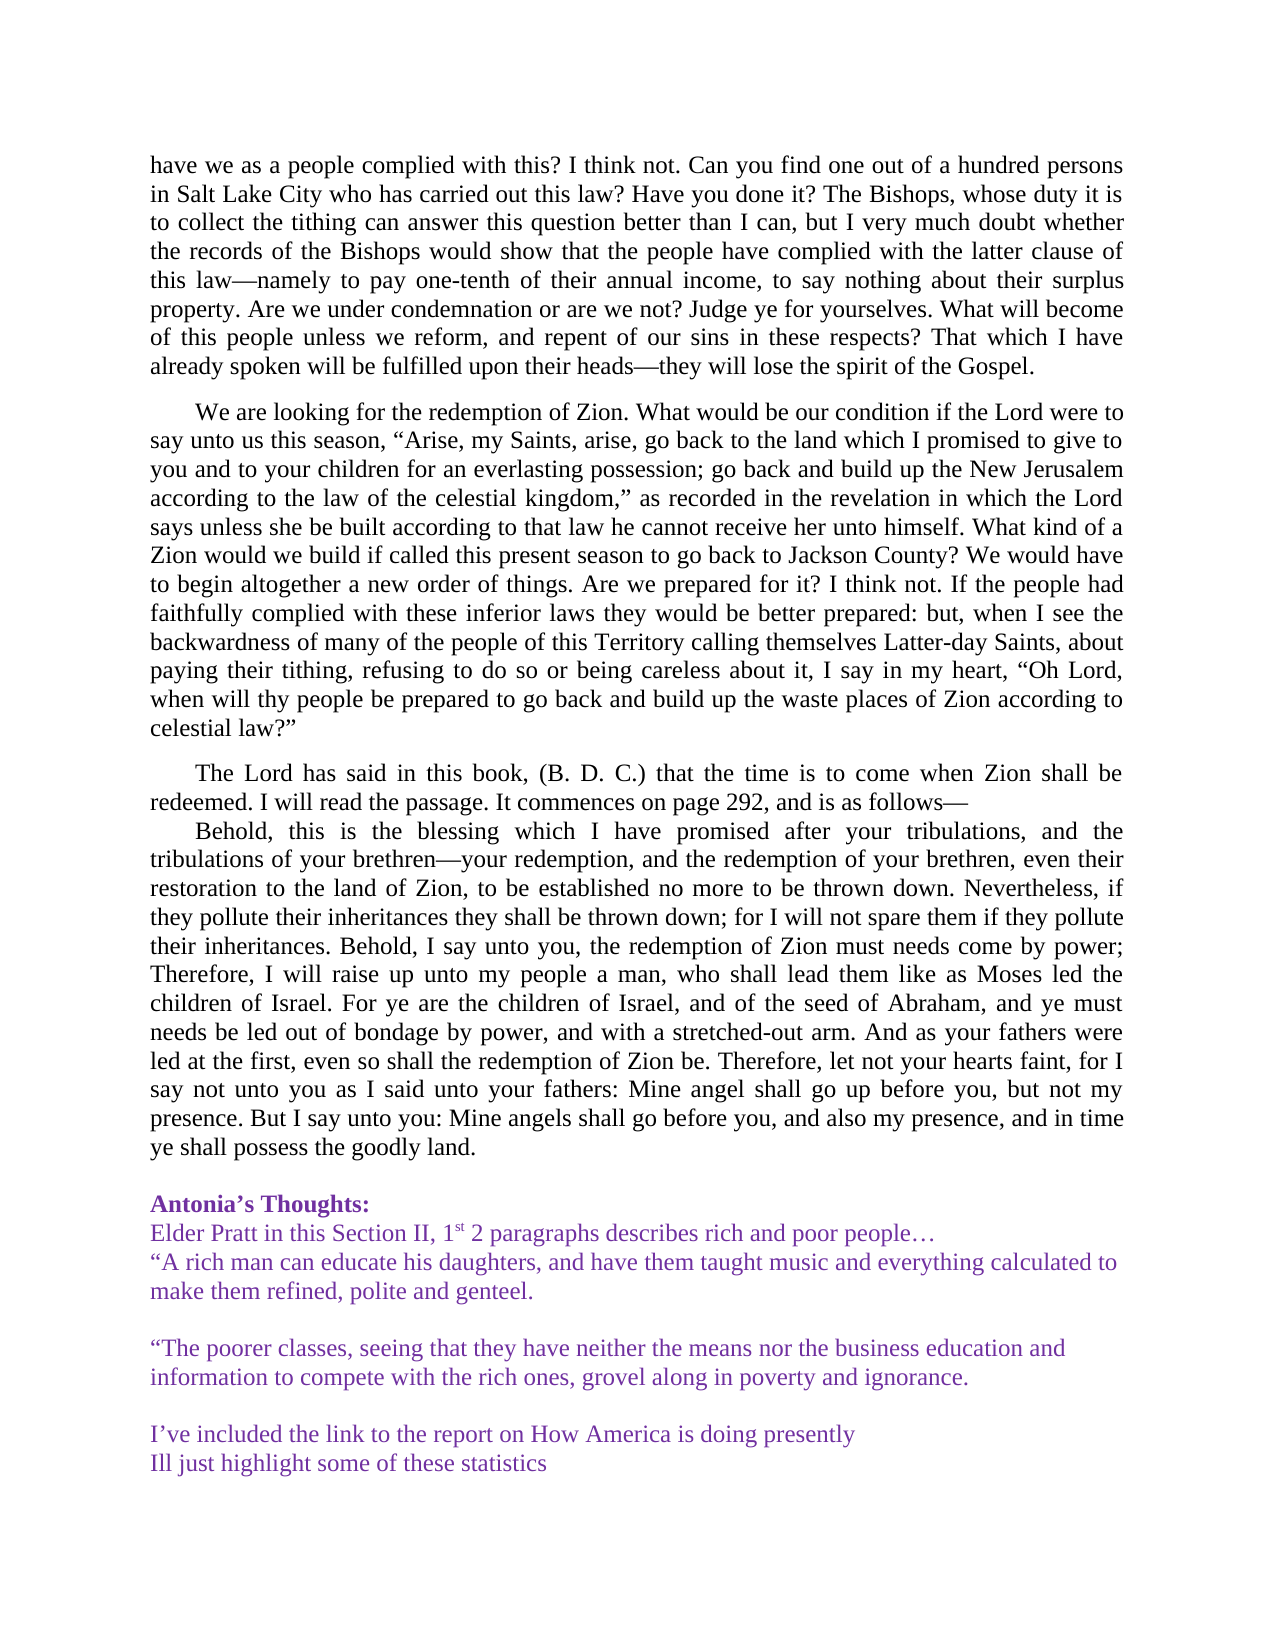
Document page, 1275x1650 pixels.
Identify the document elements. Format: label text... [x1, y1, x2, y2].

text Elder Pratt in this Section II, 1st 2 paragraphs describes rich and poor people… [150, 1218, 1125, 1247]
text Behold, this is the blessing which I have promised after your tribulations, and the tribulations of your brethren—your redemption, and the redemption of your brethren, even their restoration to the land of Zion, to be established no more to be thrown down. Nevertheless, if they pollute their inheritances they shall be thrown down; for I will not spare them if they pollute their inheritances. Behold, I say unto you, the redemption of Zion must needs come by power; Therefore, I will raise up unto my people a man, who shall lead them like as Moses led the children of Israel. For ye are the children of Israel, and of the seed of Abraham, and ye must needs be led out of bondage by power, and with a stretched-out arm. And as your fathers were led at the first, even so shall the redemption of Zion be. Therefore, let not your hearts faint, for I say not unto you as I said unto your fathers: Mine angel shall go up before you, but not my presence. But I say unto you: Mine angels shall go before you, and also my presence, and in time ye shall possess the goodly land. [150, 816, 1125, 1161]
text “A rich man can educate his daughters, and have them taught music and everything calculated to make them refined, polite and genteel. [150, 1247, 1125, 1304]
text I’ve included the link to the report on How America is doing presently [150, 1419, 1125, 1448]
text We are looking for the redemption of Zion. What would be our condition if the Lord were to say unto us this season, “Arise, my Saints, arise, go back to the land which I promised to give to you and to your children for an everlasting possession; go back and build up the New Jerusalem according to the law of the celestial kingdom,” as recorded in the revelation in which the Lord says unless she be built according to that law he cannot receive her unto himself. What kind of a Zion would we build if called this present season to go back to Jackson County? We would have to begin altogether a new order of things. Are we prepared for it? I think not. If the people had faithfully complied with these inferior laws they would be better prepared: but, when I see the backwardness of many of the people of this Territory calling themselves Latter-day Saints, about paying their tithing, refusing to do so or being careless about it, I say in my heart, “Oh Lord, when will thy people be prepared to go back and build up the waste places of Zion according to celestial law?” [150, 397, 1125, 742]
text “The poorer classes, seeing that they have neither the means nor the business education and information to compete with the rich ones, grovel along in poverty and ignorance. [150, 1333, 1125, 1391]
text Antonia’s Thoughts: [150, 1189, 1125, 1218]
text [150, 150, 1125, 380]
text Ill just highlight some of these statistics [150, 1448, 1125, 1477]
text The Lord has said in this book, (B. D. C.) that the time is to come when Zion shall be redeemed. I will read the passage. It commences on page 292, and is as follows— [150, 758, 1125, 816]
